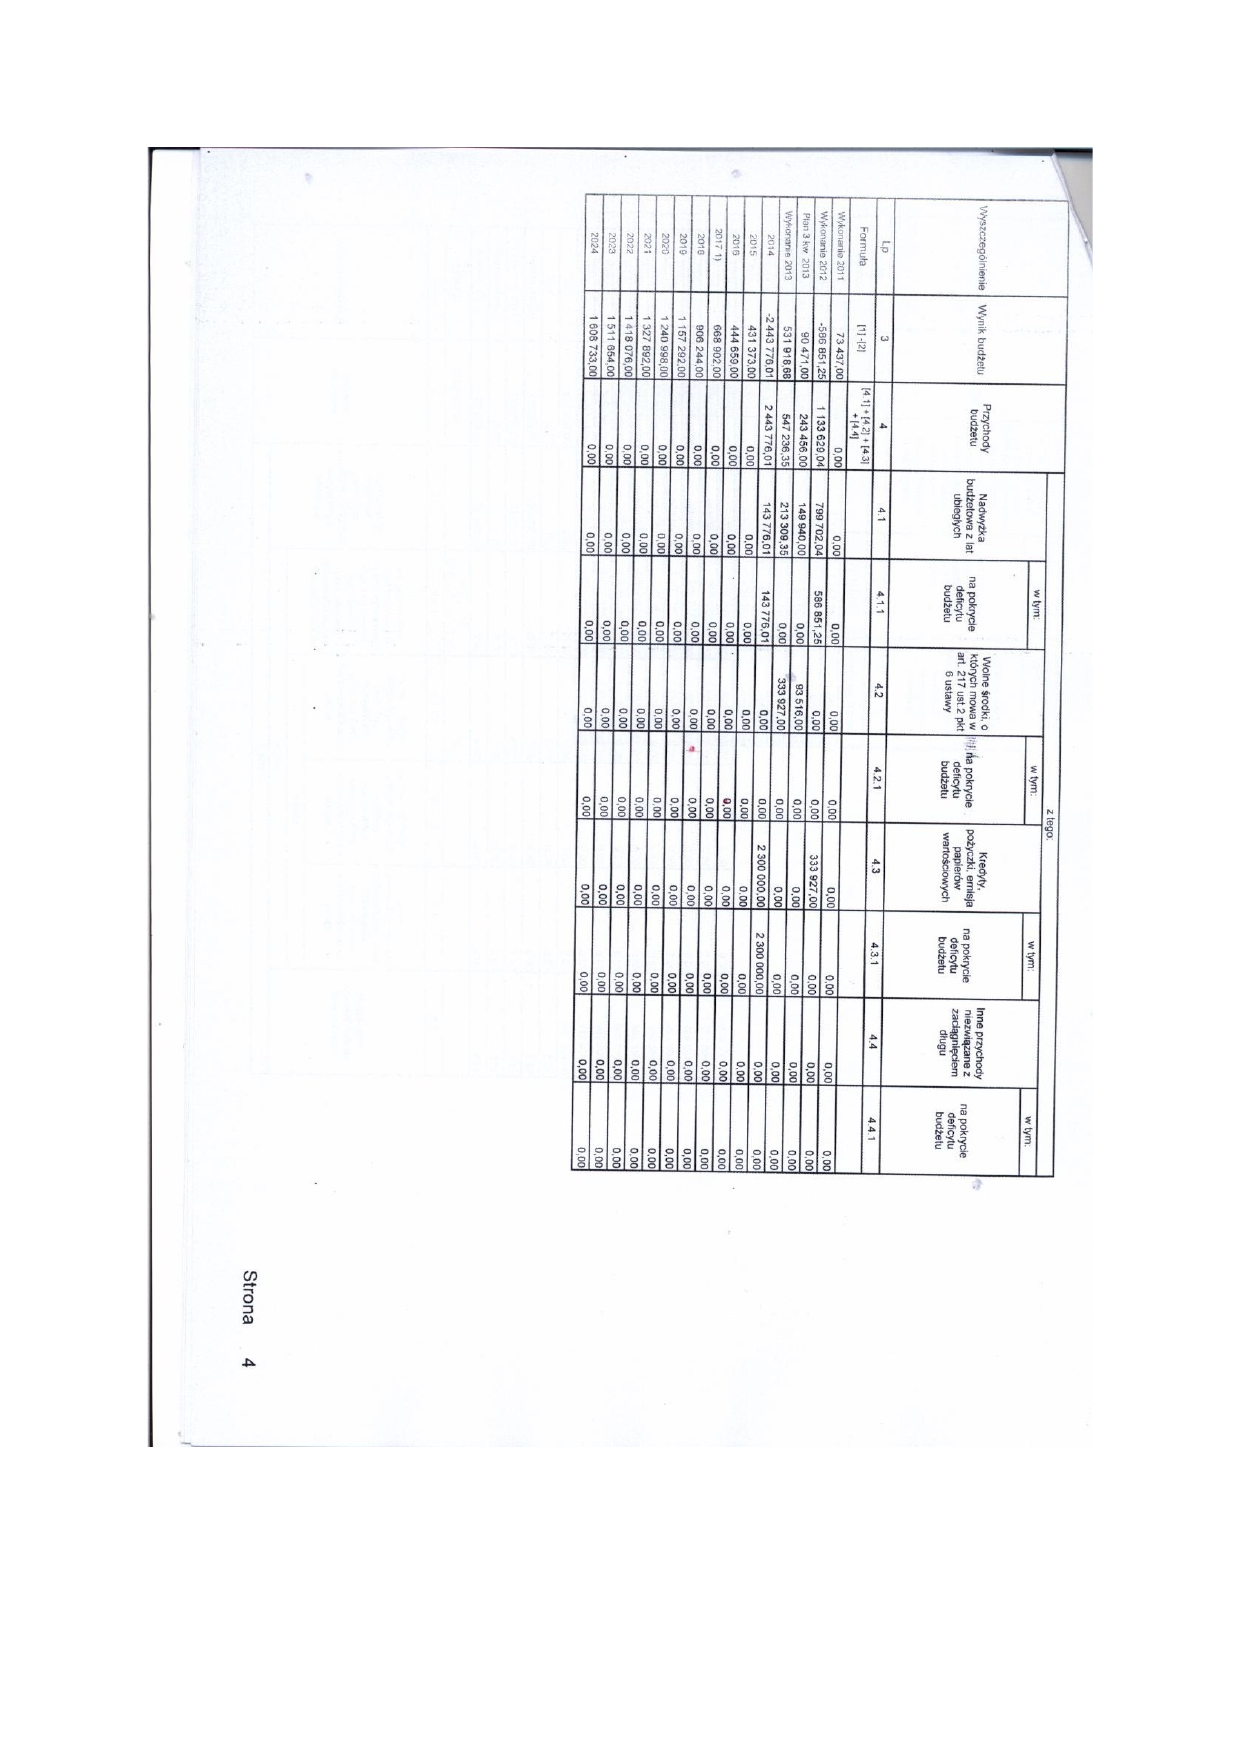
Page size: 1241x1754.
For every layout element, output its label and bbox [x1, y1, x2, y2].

picture [147, 147, 1093, 1447]
